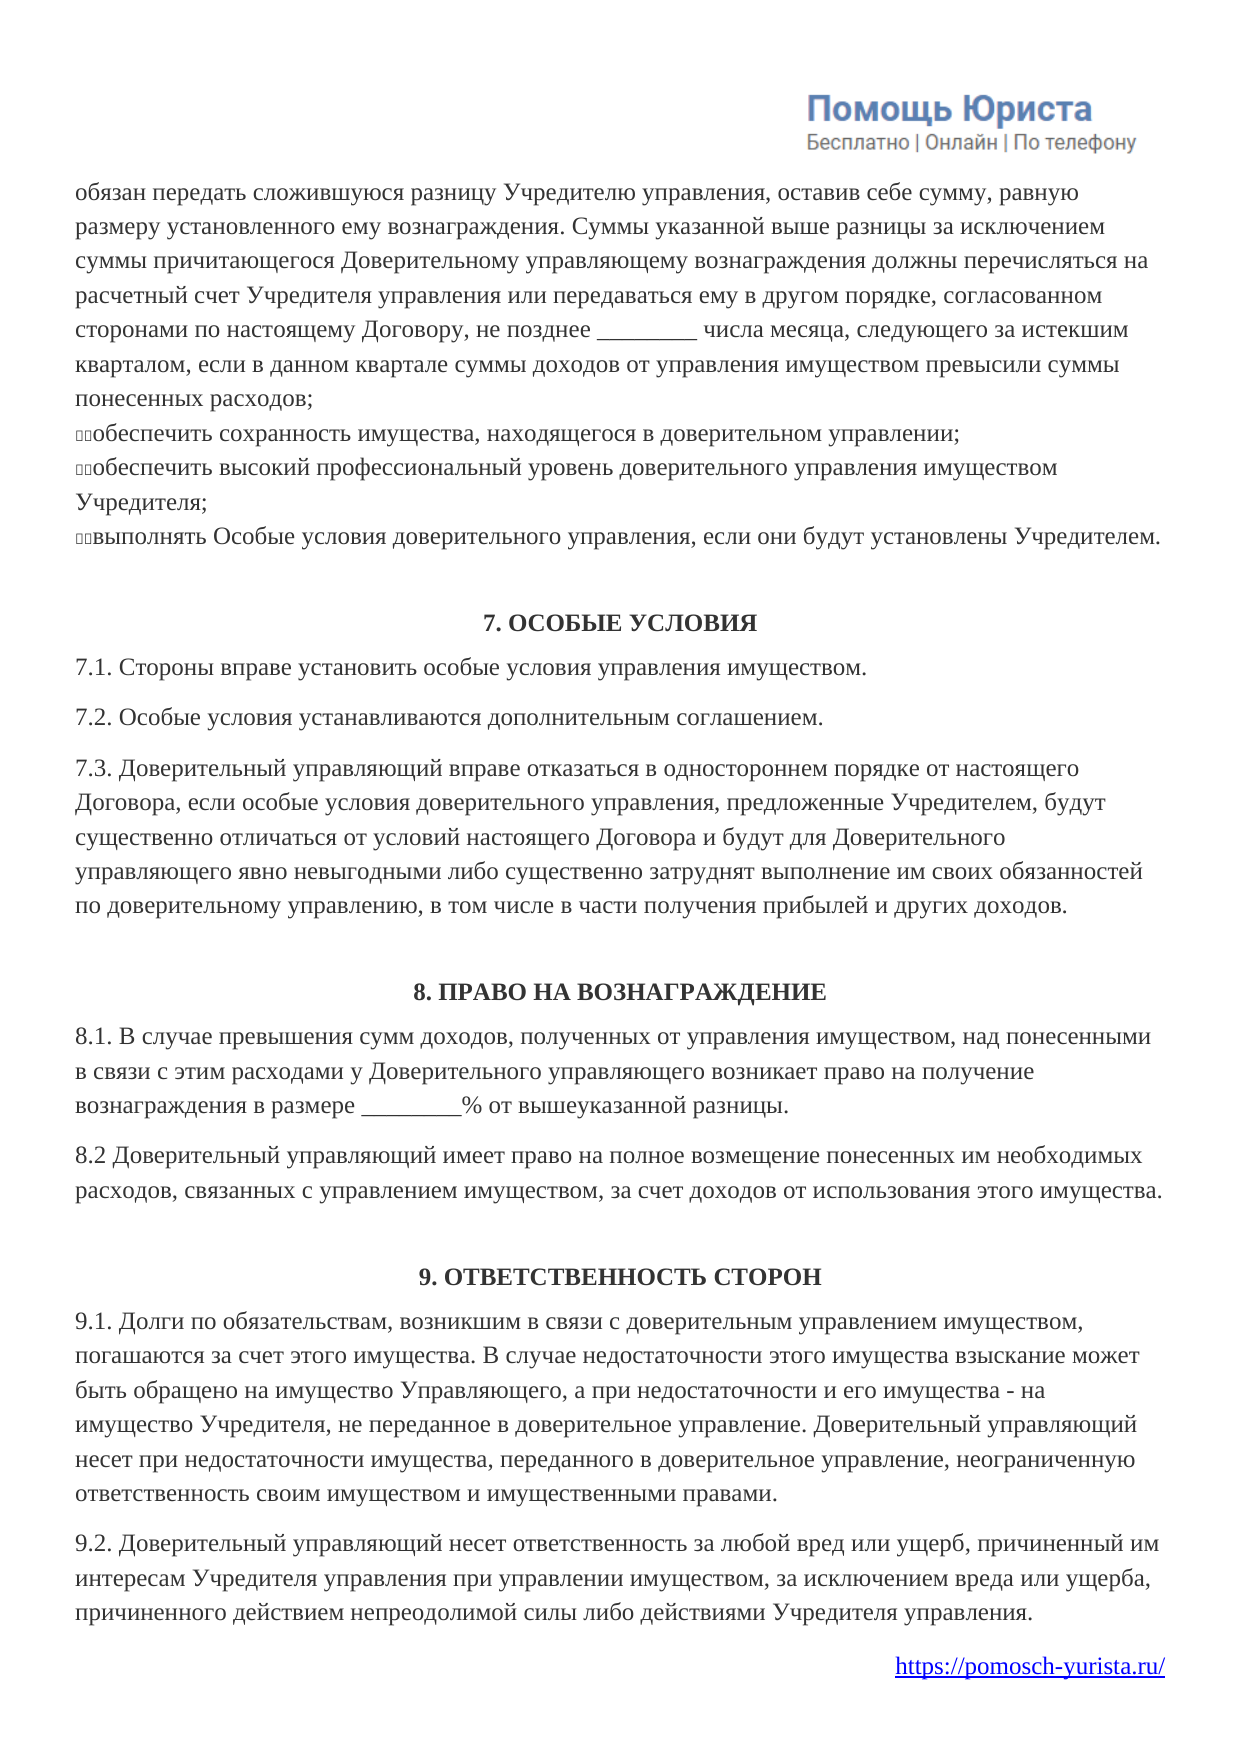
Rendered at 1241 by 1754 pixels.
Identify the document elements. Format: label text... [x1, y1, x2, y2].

picture [771, 73, 1166, 177]
text 9.2. Доверительный управляющий несет ответственность за любой вред или ущерб, причиненный им интересам Учредителя управления при управлении имуществом, за исключением вреда или ущерба, причиненного действием непреодолимой силы либо действиями Учредителя управления. [75, 1528, 1165, 1626]
text обеспечить высокий профессиональный уровень доверительного управления имуществом Учредителя; [75, 452, 1165, 516]
text 8.1. В случае превышения сумм доходов, полученных от управления имуществом, над понесенными в связи с этим расходами у Доверительного управляющего возникает право на получение вознаграждения в размере ________% от вышеуказанной разницы. [75, 1021, 1165, 1119]
text 8.2 Доверительный управляющий имеет право на полное возмещение понесенных им необходимых расходов, связанных с управлением имуществом, за счет доходов от использования этого имущества. [75, 1141, 1165, 1204]
text 7.3. Доверительный управляющий вправе отказаться в одностороннем порядке от настоящего Договора, если особые условия доверительного управления, предложенные Учредителем, будут существенно отличаться от условий настоящего Договора и будут для Доверительного управляющего явно невыгодными либо существенно затруднят выполнение им своих обязанностей по доверительному управлению, в том числе в части получения прибылей и других доходов. [75, 753, 1165, 919]
text 9. ОТВЕТСТВЕННОСТЬ СТОРОН [75, 1262, 1165, 1290]
text 7. ОСОБЫЕ УСЛОВИЯ [75, 608, 1165, 637]
text 7.2. Особые условия устанавливаются дополнительным соглашением. [75, 702, 1165, 731]
text 8. ПРАВО НА ВОЗНАГРАЖДЕНИЕ [75, 977, 1165, 1006]
text 9.1. Долги по обязательствам, возникшим в связи с доверительным управлением имуществом, погашаются за счет этого имущества. В случае недостаточности этого имущества взыскание может быть обращено на имущество Управляющего, а при недостаточности и его имущества - на имущество Учредителя, не переданное в доверительное управление. Доверительный управляющий несет при недостаточности имущества, переданного в доверительное управление, неограниченную ответственность своим имуществом и имущественными правами. [75, 1306, 1165, 1507]
text выполнять Особые условия доверительного управления, если они будут установлены Учредителем. [75, 521, 1165, 550]
text обеспечить сохранность имущества, находящегося в доверительном управлении; [75, 418, 1165, 447]
text 7.1. Стороны вправе установить особые условия управления имуществом. [75, 652, 1165, 681]
